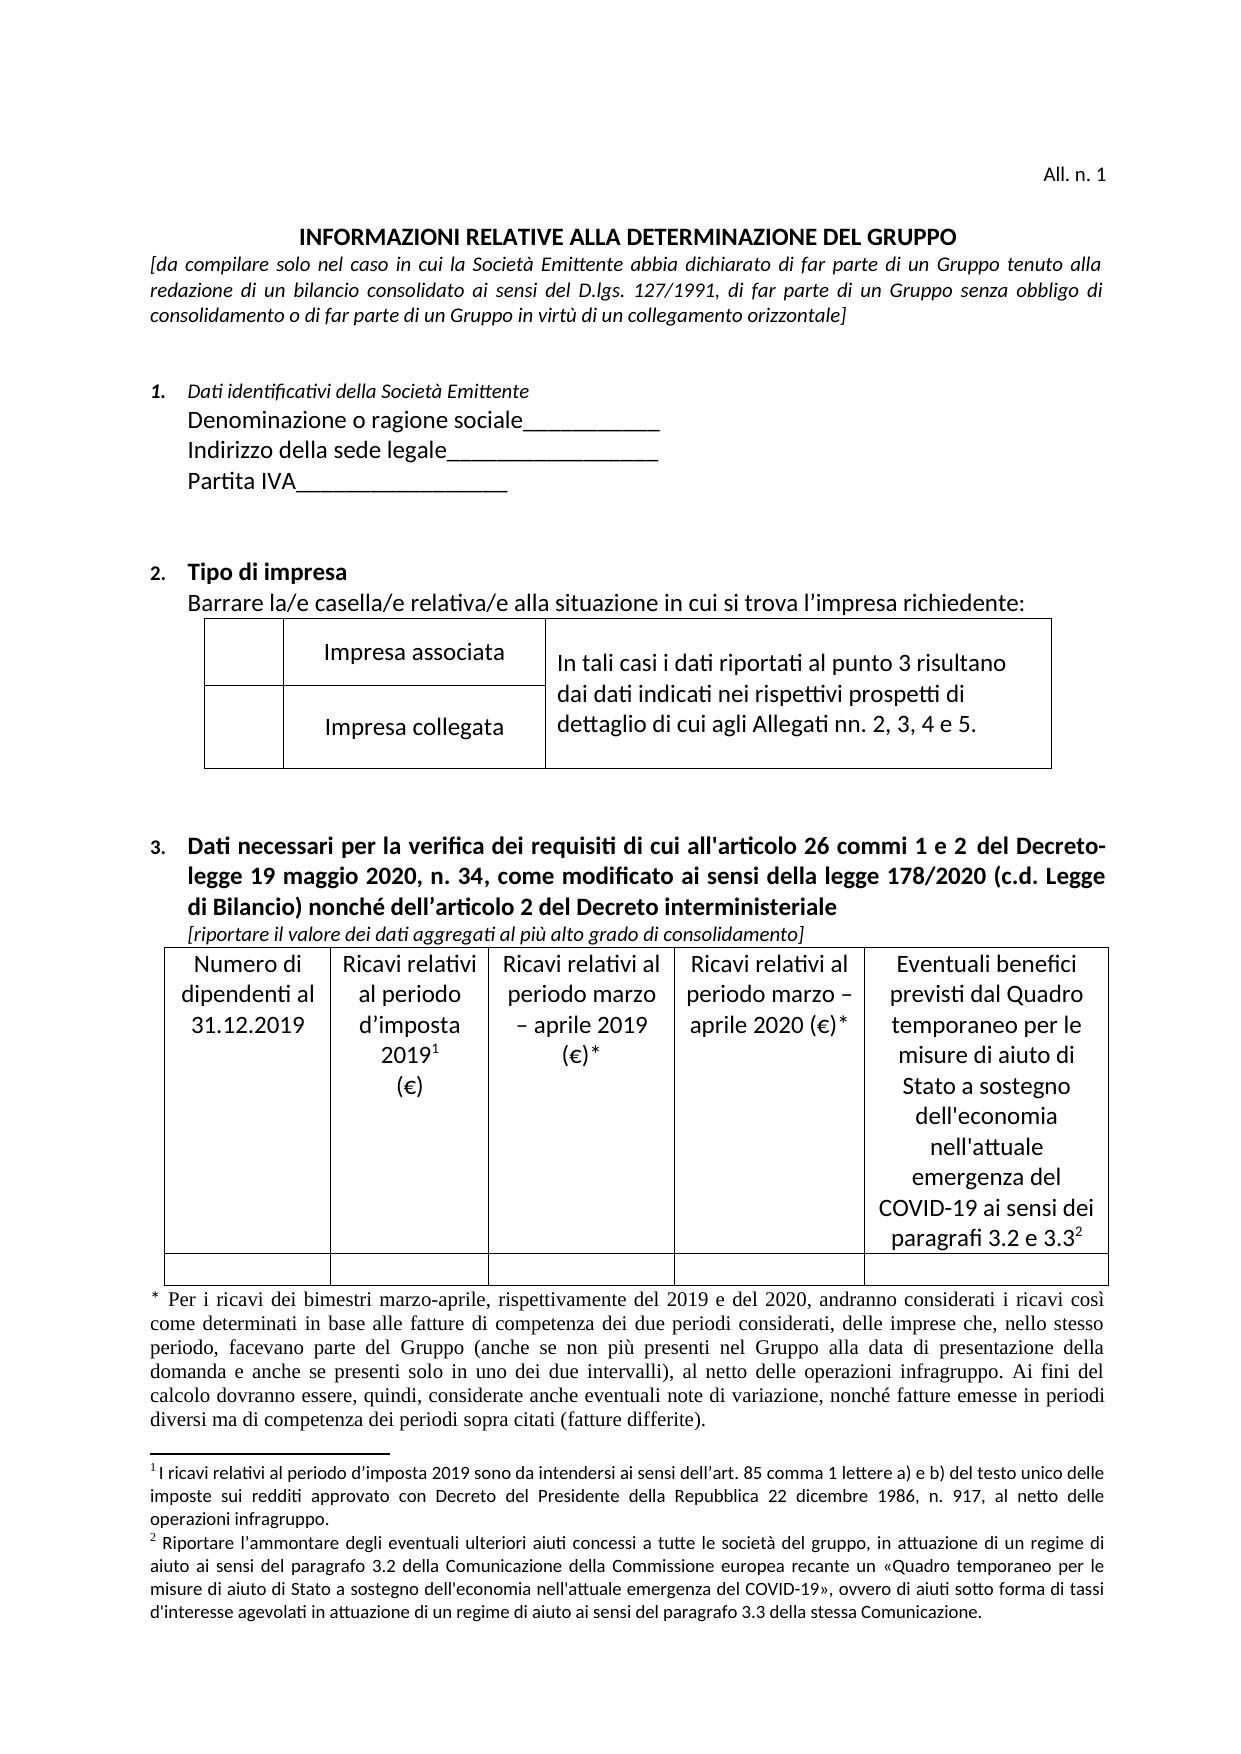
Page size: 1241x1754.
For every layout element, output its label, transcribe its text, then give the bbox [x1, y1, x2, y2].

table_header [205, 619, 283, 684]
table_cell Impresa collegata [284, 686, 545, 768]
table_header In tali casi i dati riportati al punto 3 risultano dai dati indicati nei rispettivi prospetti di dettaglio di cui agli Allegati nn. 2, 3, 4 e 5. [546, 619, 1051, 768]
list Tipo di impresa [150, 557, 1106, 587]
table_header Ricavi relativi al periodo d’imposta 2019 (€) [331, 948, 488, 1253]
text Barrare la/e casella/e relativa/e alla situazione in cui si trova l’impresa richiedente: [187, 587, 1106, 618]
table_cell [865, 1254, 1108, 1285]
table_cell [331, 1254, 488, 1285]
list Dati identificativi della Società Emittente [150, 378, 1106, 404]
text [riportare il valore dei dati aggregati al più alto grado di consolidamento] [187, 921, 1106, 947]
table_header Ricavi relativi al periodo marzo – aprile 2019 (€)* [489, 948, 674, 1253]
text Denominazione o ragione sociale___________ [187, 404, 1106, 434]
text All. n. 1 [150, 161, 1106, 187]
table_cell [205, 686, 283, 768]
table_cell [675, 1254, 864, 1285]
list Dati necessari per la verifica dei requisiti di cui all'articolo 26 commi 1 e 2 del Decreto-legge 19 maggio 2020, n. 34, come modificato ai sensi della legge 178/2020 (c.d. Legge di Bilancio) nonché dell’articolo 2 del Decreto interministeriale [150, 830, 1106, 921]
table_cell [489, 1254, 674, 1285]
table_header Numero di dipendenti al 31.12.2019 [165, 948, 330, 1253]
text * Per i ricavi dei bimestri marzo-aprile, rispettivamente del 2019 e del 2020, andranno considerati i ricavi così come determinati in base alle fatture di competenza dei due periodi considerati, delle imprese che, nello stesso periodo, facevano parte del Gruppo (anche se non più presenti nel Gruppo alla data di presentazione della domanda e anche se presenti solo in uno dei due intervalli), al netto delle operazioni infragruppo. Ai fini del calcolo dovranno essere, quindi, considerate anche eventuali note di variazione, nonché fatture emesse in periodi diversi ma di competenza dei periodi sopra citati (fatture differite). [150, 1286, 1106, 1431]
text INFORMAZIONI RELATIVE ALLA DETERMINAZIONE DEL GRUPPO [150, 221, 1106, 251]
text Indirizzo della sede legale_________________ [187, 434, 1106, 465]
table_cell [165, 1254, 330, 1285]
table_header Ricavi relativi al periodo marzo – aprile 2020 (€)* [675, 948, 864, 1253]
text [da compilare solo nel caso in cui la Società Emittente abbia dichiarato di far parte di un Gruppo tenuto alla redazione di un bilancio consolidato ai sensi del D.lgs. 127/1991, di far parte di un Gruppo senza obbligo di consolidamento o di far parte di un Gruppo in virtù di un collegamento orizzontale] [150, 251, 1106, 328]
text Partita IVA_________________ [187, 465, 1106, 496]
table_header Impresa associata [284, 619, 545, 684]
